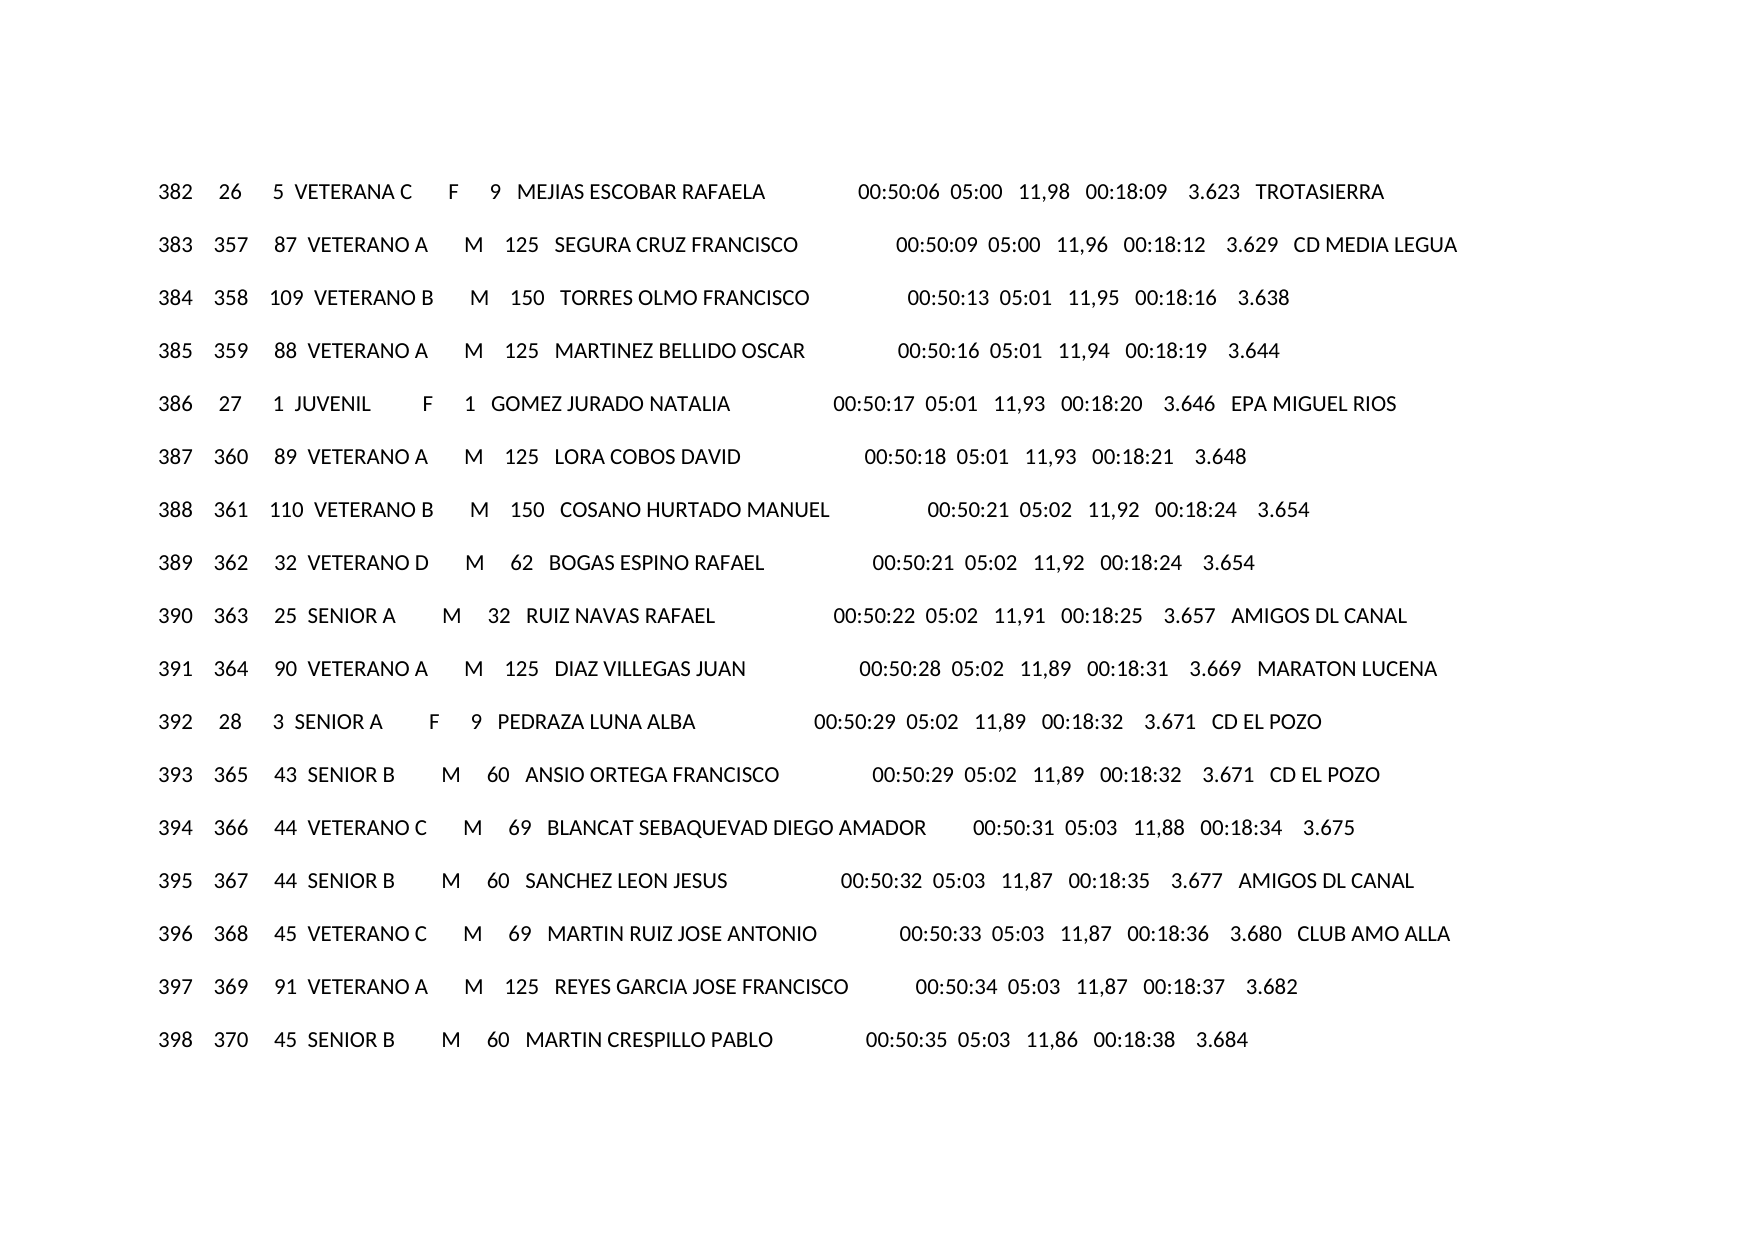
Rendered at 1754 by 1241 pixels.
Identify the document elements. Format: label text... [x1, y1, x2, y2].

text 392 28 3 SENIOR A F 9 PEDRAZA LUNA ALBA 00:50:29 05:02 11,89 00:18:32 3.671 CD EL POZO [148, 707, 1606, 735]
text 386 27 1 JUVENIL F 1 GOMEZ JURADO NATALIA 00:50:17 05:01 11,93 00:18:20 3.646 EPA MIGUEL RIOS [148, 389, 1606, 417]
text 395 367 44 SENIOR B M 60 SANCHEZ LEON JESUS 00:50:32 05:03 11,87 00:18:35 3.677 AMIGOS DL CANAL [148, 866, 1606, 894]
text 398 370 45 SENIOR B M 60 MARTIN CRESPILLO PABLO 00:50:35 05:03 11,86 00:18:38 3.684 [148, 1026, 1606, 1053]
text 393 365 43 SENIOR B M 60 ANSIO ORTEGA FRANCISCO 00:50:29 05:02 11,89 00:18:32 3.671 CD EL POZO [148, 760, 1606, 788]
text 384 358 109 VETERANO B M 150 TORRES OLMO FRANCISCO 00:50:13 05:01 11,95 00:18:16 3.638 [148, 283, 1606, 311]
text 394 366 44 VETERANO C M 69 BLANCAT SEBAQUEVAD DIEGO AMADOR 00:50:31 05:03 11,88 00:18:34 3.675 [148, 813, 1606, 841]
text 388 361 110 VETERANO B M 150 COSANO HURTADO MANUEL 00:50:21 05:02 11,92 00:18:24 3.654 [148, 495, 1606, 523]
text 389 362 32 VETERANO D M 62 BOGAS ESPINO RAFAEL 00:50:21 05:02 11,92 00:18:24 3.654 [148, 548, 1606, 576]
text 383 357 87 VETERANO A M 125 SEGURA CRUZ FRANCISCO 00:50:09 05:00 11,96 00:18:12 3.629 CD MEDIA LEGUA [148, 230, 1606, 258]
text 387 360 89 VETERANO A M 125 LORA COBOS DAVID 00:50:18 05:01 11,93 00:18:21 3.648 [148, 442, 1606, 470]
text 397 369 91 VETERANO A M 125 REYES GARCIA JOSE FRANCISCO 00:50:34 05:03 11,87 00:18:37 3.682 [148, 972, 1606, 1001]
text 385 359 88 VETERANO A M 125 MARTINEZ BELLIDO OSCAR 00:50:16 05:01 11,94 00:18:19 3.644 [148, 336, 1606, 364]
text 382 26 5 VETERANA C F 9 MEJIAS ESCOBAR RAFAELA 00:50:06 05:00 11,98 00:18:09 3.623 TROTASIERRA [148, 177, 1606, 205]
text 390 363 25 SENIOR A M 32 RUIZ NAVAS RAFAEL 00:50:22 05:02 11,91 00:18:25 3.657 AMIGOS DL CANAL [148, 601, 1606, 629]
text 396 368 45 VETERANO C M 69 MARTIN RUIZ JOSE ANTONIO 00:50:33 05:03 11,87 00:18:36 3.680 CLUB AMO ALLA [148, 919, 1606, 947]
text 391 364 90 VETERANO A M 125 DIAZ VILLEGAS JUAN 00:50:28 05:02 11,89 00:18:31 3.669 MARATON LUCENA [148, 654, 1606, 682]
